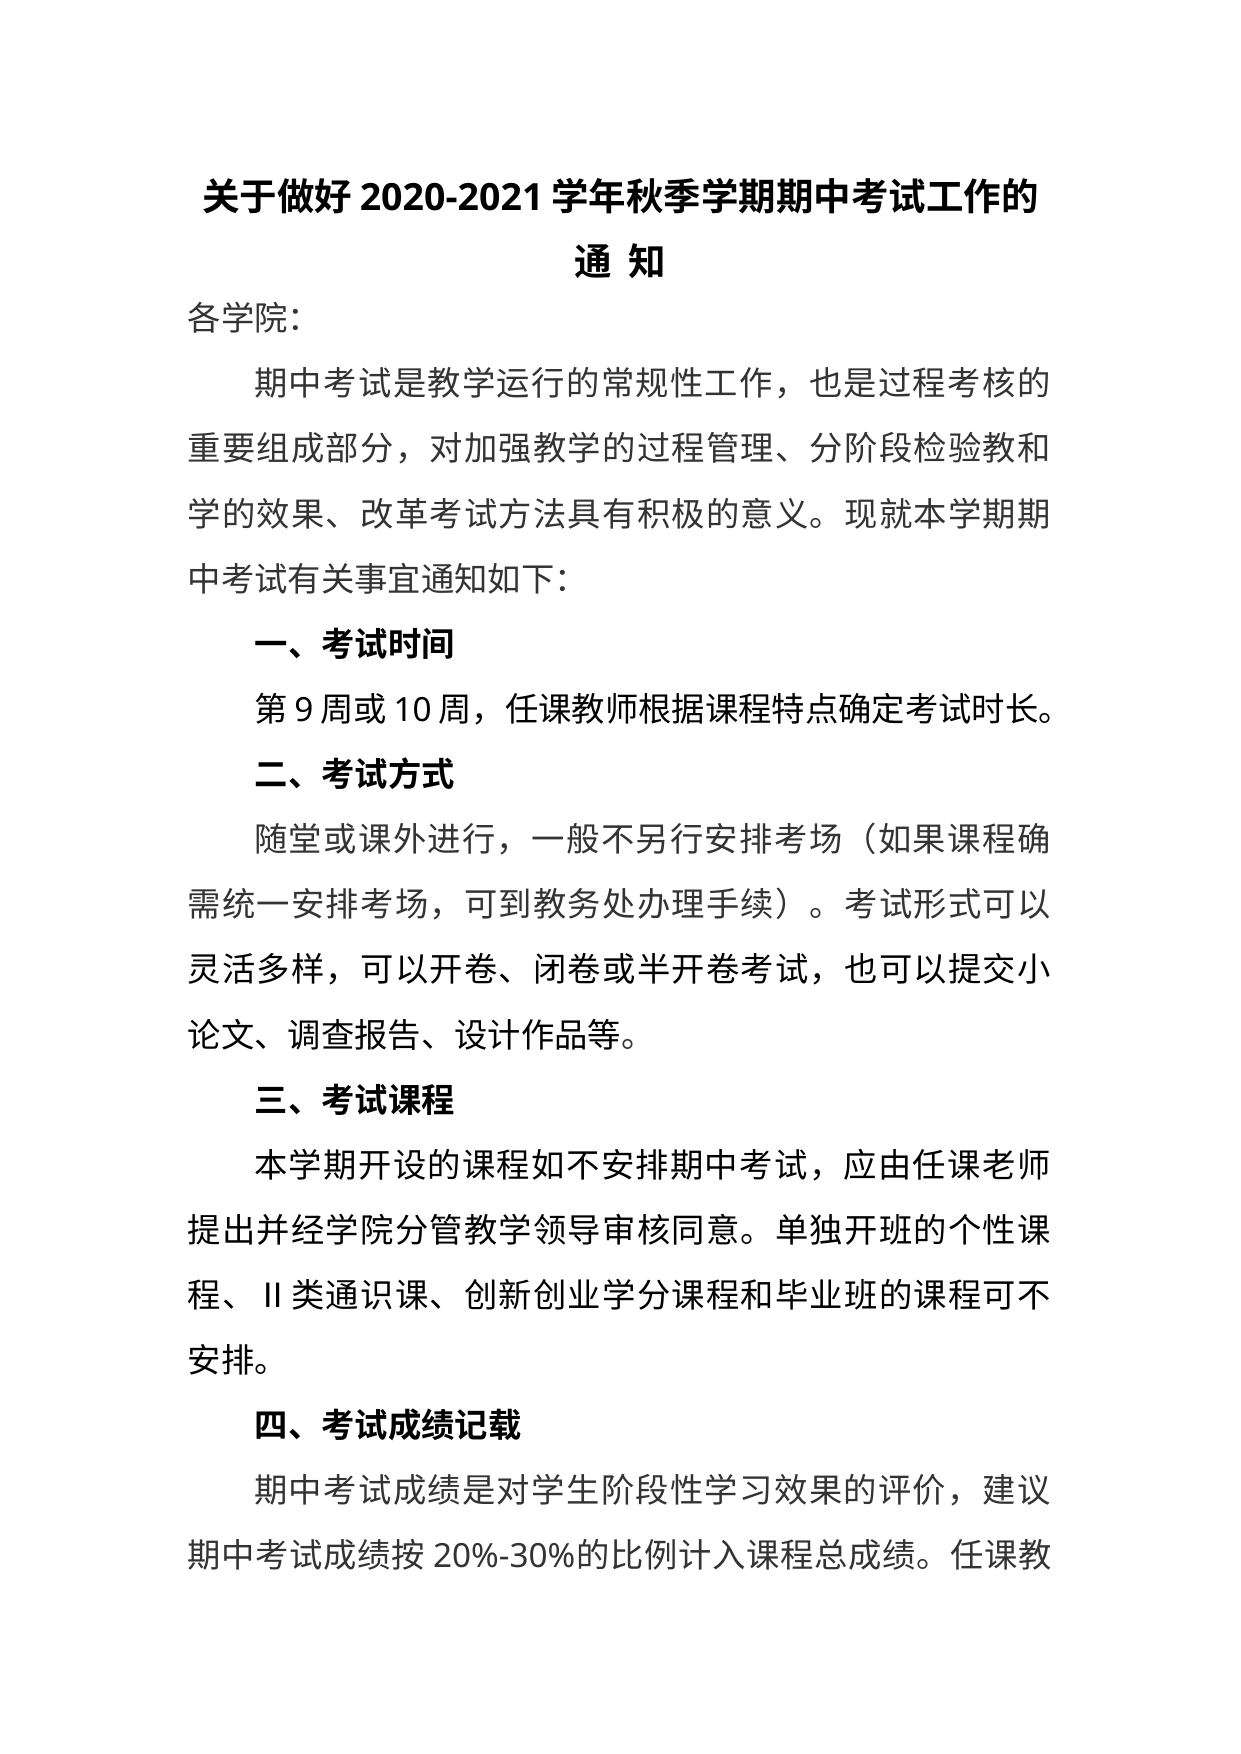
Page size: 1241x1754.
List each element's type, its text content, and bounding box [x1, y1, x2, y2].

text 期中考试是教学运行的常规性工作，也是过程考核的重要组成部分，对加强教学的过程管理、分阶段检验教和学的效果、改革考试方法具有积极的意义。现就本学期期中考试有关事宜通知如下： [187, 357, 1053, 601]
text 各学院： [187, 292, 1053, 340]
text 三、考试课程 [187, 1073, 1053, 1122]
text 一、考试时间 [187, 617, 1053, 666]
text 第9周或10周，任课教师根据课程特点确定考试时长。 [187, 683, 1053, 731]
text 通 知 [187, 227, 1053, 292]
text 二、考试方式 [187, 748, 1053, 796]
text 本学期开设的课程如不安排期中考试，应由任课老师提出并经学院分管教学领导审核同意。单独开班的个性课程、Ⅱ类通识课、创新创业学分课程和毕业班的课程可不安排。 [187, 1138, 1053, 1382]
text 随堂或课外进行，一般不另行安排考场（如果课程确需统一安排考场，可到教务处办理手续）。考试形式可以灵活多样，可以开卷、闭卷或半开卷考试，也可以提交小论文、调查报告、设计作品等。 [187, 813, 1053, 1057]
text 关于做好2020-2021学年秋季学期期中考试工作的 [187, 162, 1053, 227]
text 四、考试成绩记载 [187, 1399, 1053, 1447]
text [187, 1464, 1053, 1578]
